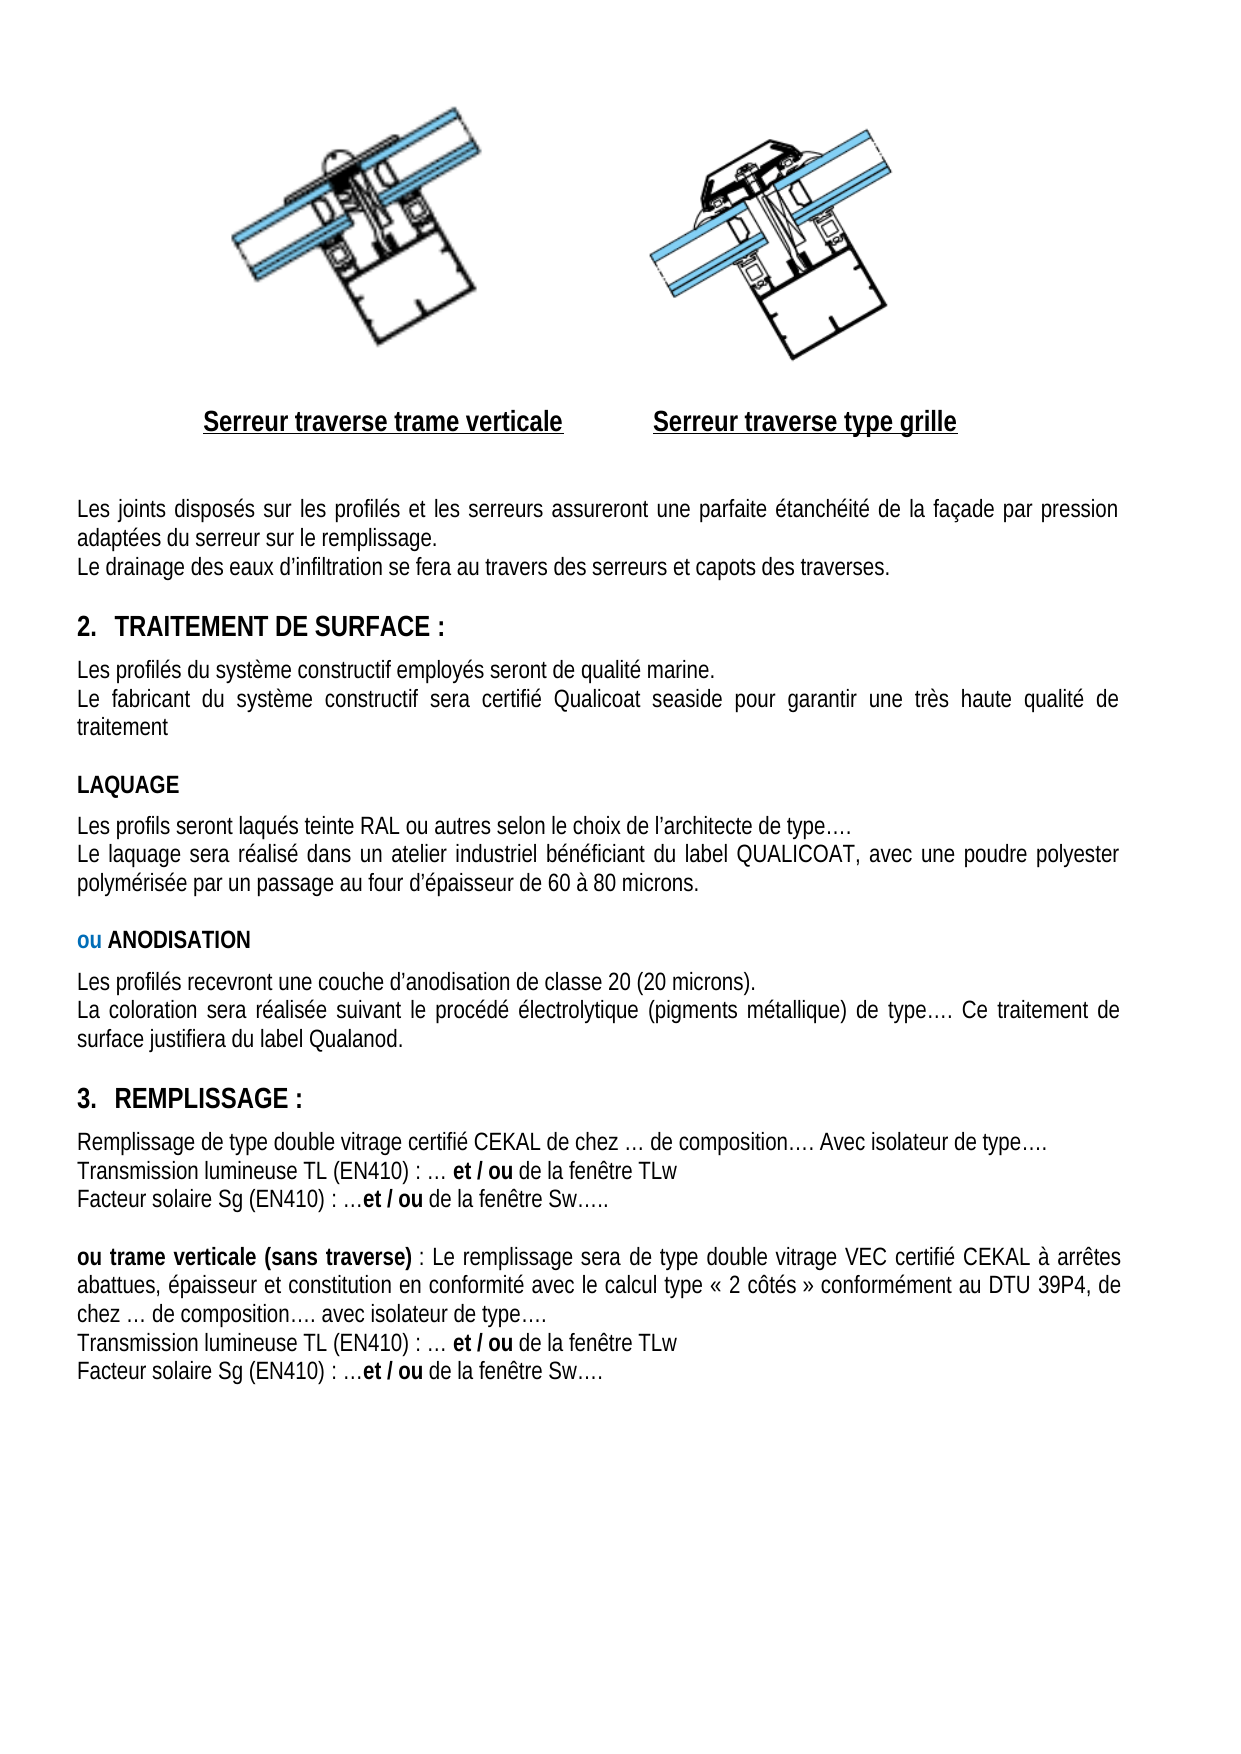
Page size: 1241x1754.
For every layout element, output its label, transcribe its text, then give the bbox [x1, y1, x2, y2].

text Facteur solaire Sg (EN410) : …et / ou de la fenêtre Sw….. [77, 1184, 1122, 1213]
text Remplissage de type double vitrage certifié CEKAL de chez … de composition…. Avec isolateur de type…. [77, 1127, 1122, 1156]
text ou trame verticale (sans traverse) : Le remplissage sera de type double vitrage VEC certifié CEKAL à arrêtes abattues, épaisseur et constitution en conformité avec le calcul type « 2 côtés » conformément au DTU 39P4, de chez … de composition…. avec isolateur de type…. [77, 1242, 1122, 1327]
text Le laquage sera réalisé dans un atelier industriel bénéficiant du label QUALICOAT, avec une poudre polyester polymérisée par un passage au four d’épaisseur de 60 à 80 microns. [77, 839, 1122, 897]
text Transmission lumineuse TL (EN410) : … et / ou de la fenêtre TLw [77, 1327, 1122, 1356]
picture [598, 103, 912, 373]
text Le fabricant du système constructif sera certifié Qualicoat seaside pour garantir une très haute qualité de traitement [77, 684, 1122, 741]
text Le drainage des eaux d’infiltration se fera au travers des serreurs et capots des traverses. [77, 552, 1122, 580]
text Serreur traverse trame verticale Serreur traverse type grille [77, 404, 1122, 437]
list remplissage : [77, 1081, 1122, 1114]
text ou Anodisation [77, 925, 1122, 954]
text Facteur solaire Sg (EN410) : …et / ou de la fenêtre Sw…. [77, 1356, 1122, 1385]
text La coloration sera réalisée suivant le procédé électrolytique (pigments métallique) de type…. Ce traitement de surface justifiera du label Qualanod. [77, 995, 1122, 1052]
text Transmission lumineuse TL (EN410) : … et / ou de la fenêtre TLw [77, 1156, 1122, 1184]
text Les joints disposés sur les profilés et les serreurs assureront une parfaite étanchéité de la façade par pression adaptées du serreur sur le remplissage. [77, 494, 1122, 552]
text Les profilés du système constructif employés seront de qualité marine. [77, 655, 1122, 684]
text LAQUAGE [77, 769, 1122, 798]
text Les profilés recevront une couche d’anodisation de classe 20 (20 microns). [77, 966, 1122, 995]
text Les profils seront laqués teinte RAL ou autres selon le choix de l’architecte de type…. [77, 811, 1122, 839]
picture [225, 103, 497, 350]
list Traitement de surface : [77, 609, 1122, 642]
